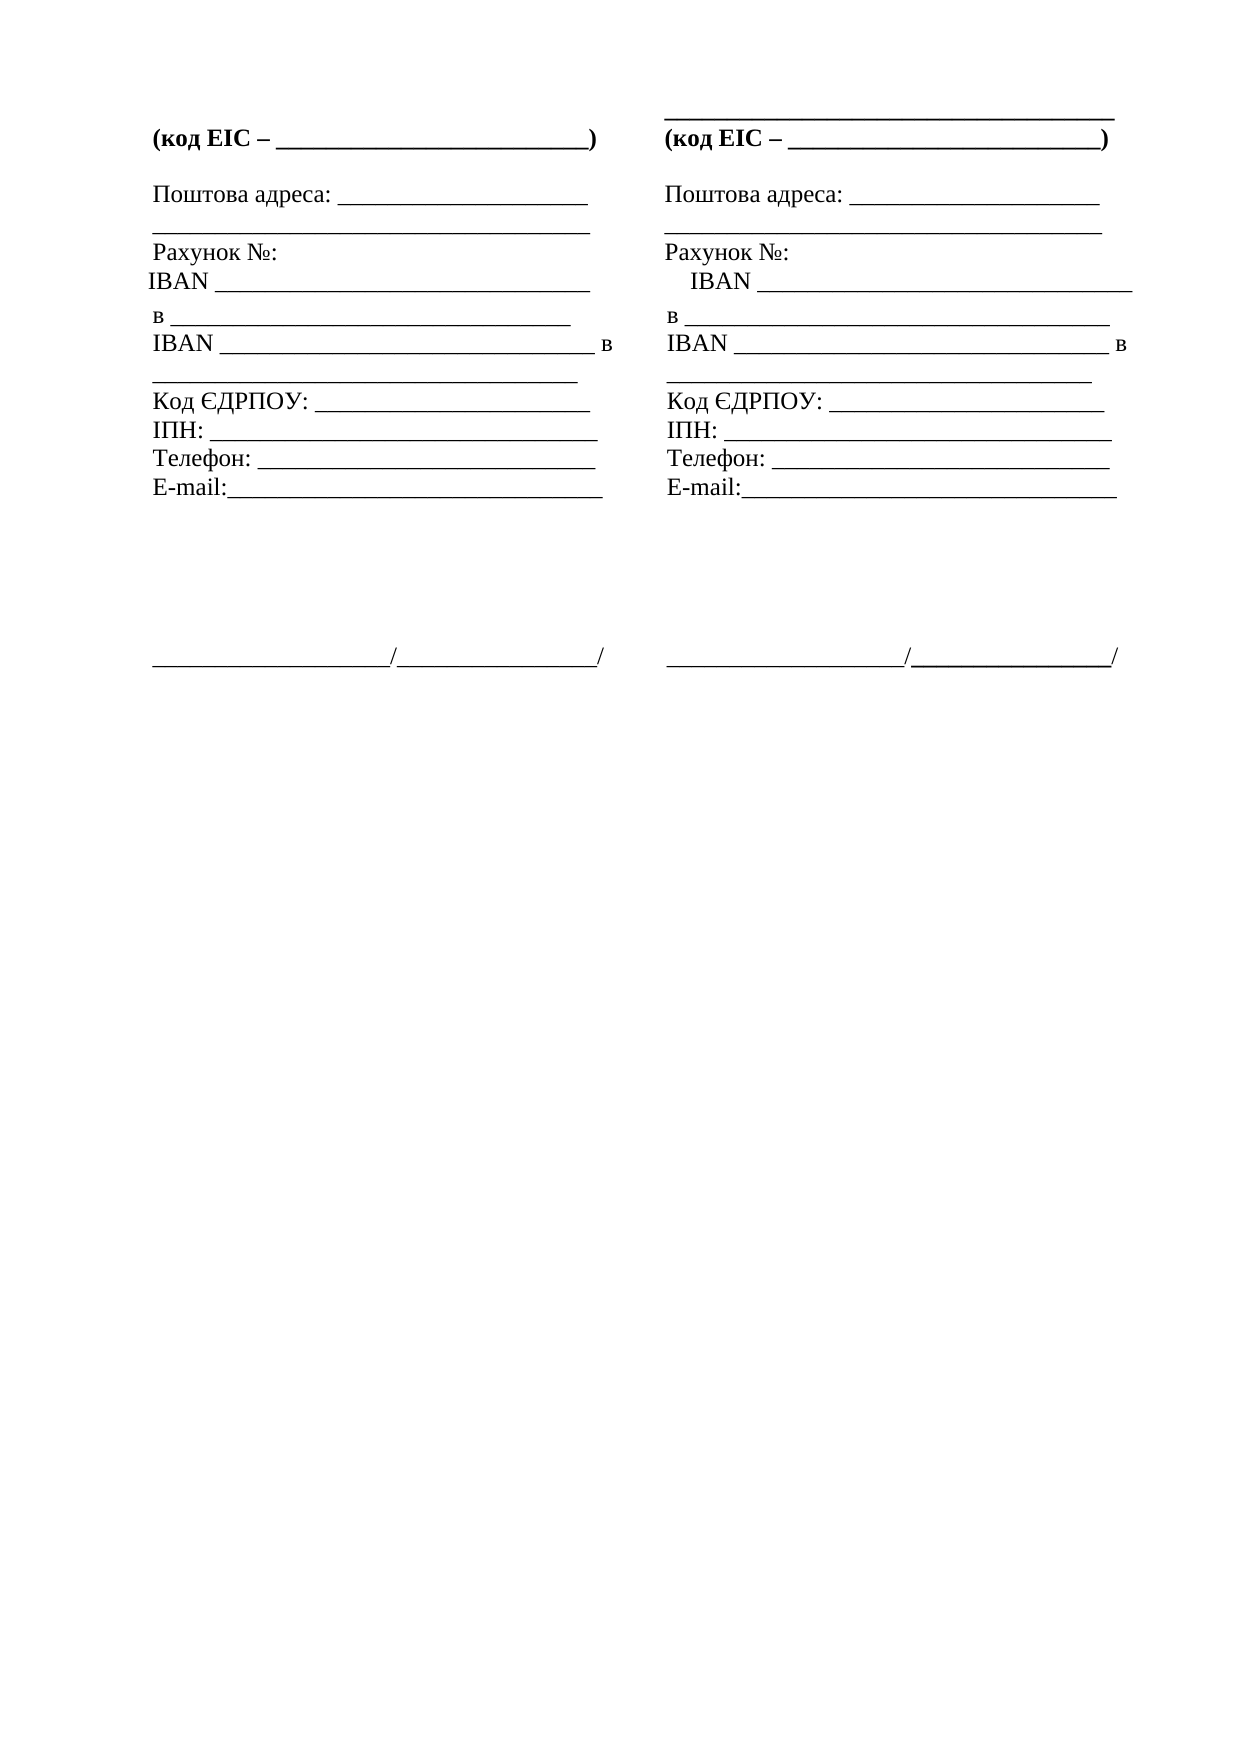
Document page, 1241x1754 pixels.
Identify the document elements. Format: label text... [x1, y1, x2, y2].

text IBAN ______________________________ IBAN ______________________________ [148, 266, 1152, 294]
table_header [153, 89, 664, 266]
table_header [664, 89, 1159, 266]
table_header в __________________________________ IBAN ______________________________ в __________________________________ Код ЄДРПОУ: ______________________ ІПН: _______________________________ Телефон: ___________________________ E-mail:______________________________ ___________________/________________/ [667, 295, 1162, 698]
table_header в ________________________________ IBAN ______________________________ в __________________________________ Код ЄДРПОУ: ______________________ ІПН: _______________________________ Телефон: ___________________________ E-mail:______________________________ ___________________/________________/ [153, 295, 667, 698]
